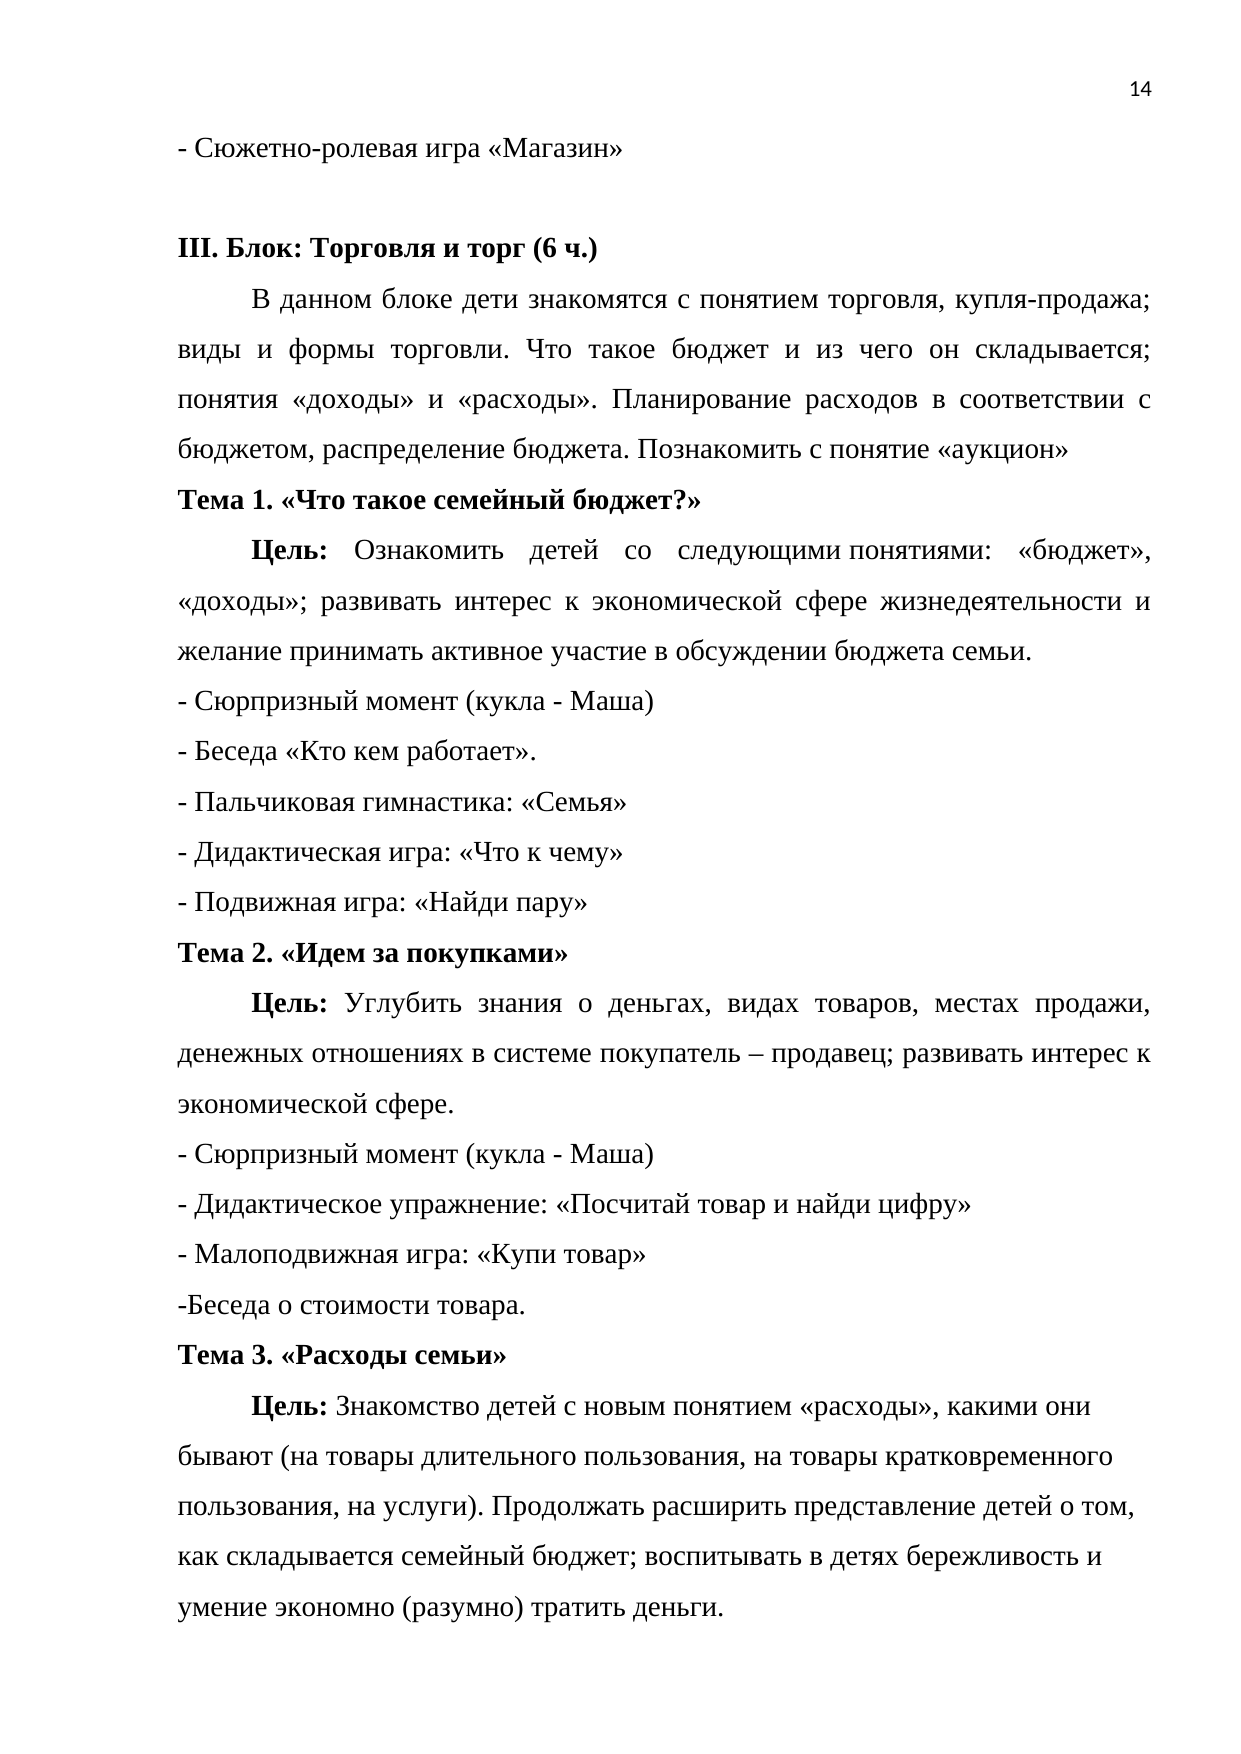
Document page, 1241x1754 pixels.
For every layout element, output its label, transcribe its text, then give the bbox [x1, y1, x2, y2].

text Цель: Ознакомить детей со следующими понятиями: «бюджет», «доходы»; развивать интерес к экономической сфере жизнедеятельности и желание принимать активное участие в обсуждении бюджета семьи. [177, 532, 1152, 666]
text - Сюжетно-ролевая игра «Магазин» [177, 130, 1152, 163]
text Тема 2. «Идем за покупками» [177, 935, 1152, 968]
text - Подвижная игра: «Найди пару» [177, 884, 1152, 918]
text Цель: Знакомство детей с новым понятием «расходы», какими они бывают (на товары длительного пользования, на товары кратковременного пользования, на услуги). Продолжать расширить представление детей о том, как складывается семейный бюджет; воспитывать в детях бережливость и умение экономно (разумно) тратить деньги. [177, 1388, 1152, 1622]
text Цель: Углубить знания о деньгах, видах товаров, местах продажи, денежных отношениях в системе покупатель – продавец; развивать интерес к экономической сфере. [177, 985, 1152, 1119]
text Тема 1. «Что такое семейный бюджет?» [177, 482, 1152, 516]
text - Сюрпризный момент (кукла - Маша) [177, 1136, 1152, 1169]
text -Беседа о стоимости товара. [177, 1287, 1152, 1321]
text - Дидактическая игра: «Что к чему» [177, 834, 1152, 868]
text - Дидактическое упражнение: «Посчитай товар и найди цифру» [177, 1186, 1152, 1220]
text - Пальчиковая гимнастика: «Семья» [177, 784, 1152, 817]
text Тема 3. «Расходы семьи» [177, 1337, 1152, 1371]
text - Сюрпризный момент (кукла - Маша) [177, 683, 1152, 717]
text III. Блок: Торговля и торг (6 ч.) [177, 230, 1152, 264]
text В данном блоке дети знакомятся с понятием торговля, купля-продажа; виды и формы торговли. Что такое бюджет и из чего он складывается; понятия «доходы» и «расходы». Планирование расходов в соответствии с бюджетом, распределение бюджета. Познакомить с понятие «аукцион» [177, 281, 1152, 465]
text - Беседа «Кто кем работает». [177, 733, 1152, 767]
text - Малоподвижная игра: «Купи товар» [177, 1237, 1152, 1270]
